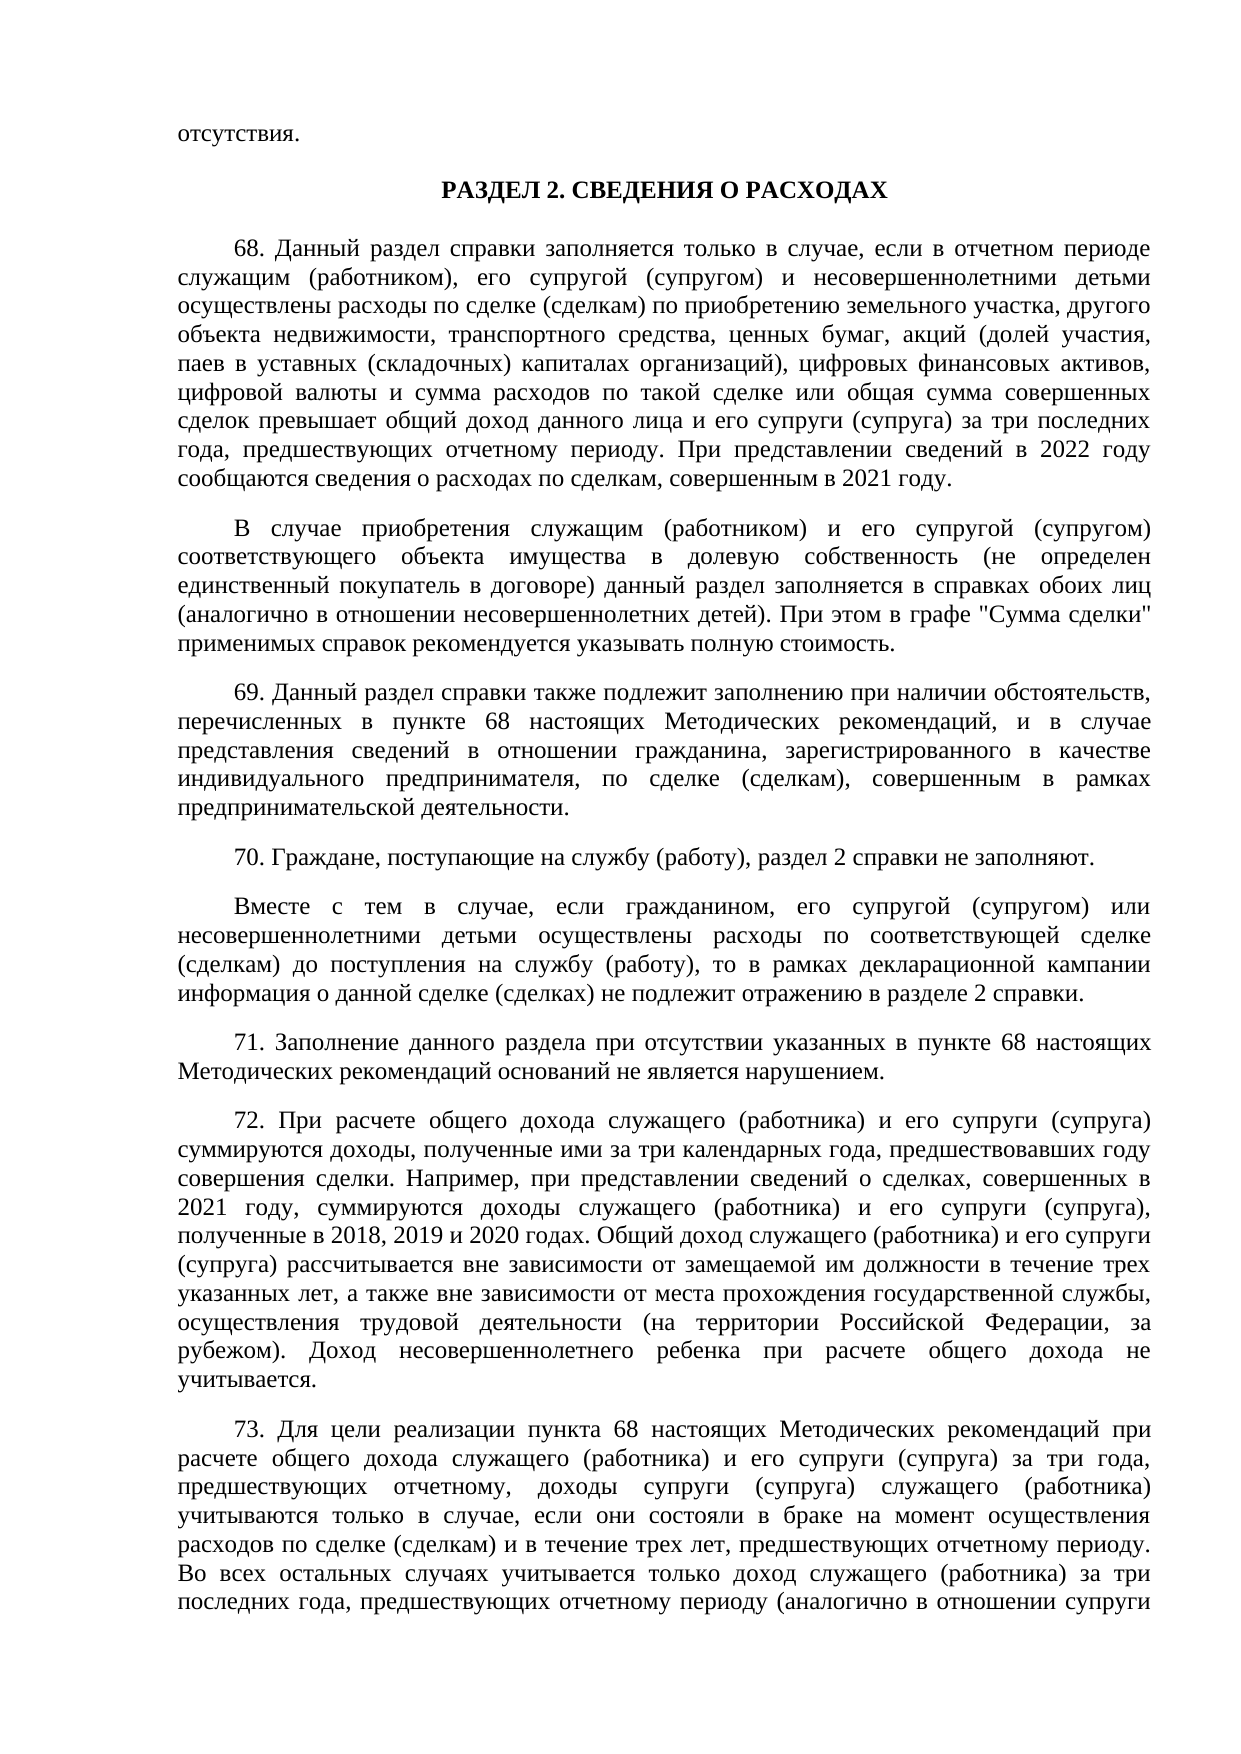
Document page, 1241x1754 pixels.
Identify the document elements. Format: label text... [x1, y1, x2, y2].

text 71. Заполнение данного раздела при отсутствии указанных в пункте 68 настоящих Методических рекомендаций оснований не является нарушением. [177, 1027, 1152, 1085]
text 70. Граждане, поступающие на службу (работу), раздел 2 справки не заполняют. [177, 842, 1152, 871]
text 69. Данный раздел справки также подлежит заполнению при наличии обстоятельств, перечисленных в пункте 68 настоящих Методических рекомендаций, и в случае представления сведений в отношении гражданина, зарегистрированного в качестве индивидуального предпринимателя, по сделке (сделкам), совершенным в рамках предпринимательской деятельности. [177, 677, 1152, 821]
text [177, 118, 1152, 147]
text 72. При расчете общего дохода служащего (работника) и его супруги (супруга) суммируются доходы, полученные ими за три календарных года, предшествовавших году совершения сделки. Например, при представлении сведений о сделках, совершенных в 2021 году, суммируются доходы служащего (работника) и его супруги (супруга), полученные в 2018, 2019 и 2020 годах. Общий доход служащего (работника) и его супруги (супруга) рассчитывается вне зависимости от замещаемой им должности в течение трех указанных лет, а также вне зависимости от места прохождения государственной службы, осуществления трудовой деятельности (на территории Российской Федерации, за рубежом). Доход несовершеннолетнего ребенка при расчете общего дохода не учитывается. [177, 1106, 1152, 1393]
title РАЗДЕЛ 2. СВЕДЕНИЯ О РАСХОДАХ [177, 176, 1152, 204]
text Вместе с тем в случае, если гражданином, его супругой (супругом) или несовершеннолетними детьми осуществлены расходы по соответствующей сделке (сделкам) до поступления на службу (работу), то в рамках декларационной кампании информация о данной сделке (сделках) не подлежит отражению в разделе 2 справки. [177, 891, 1152, 1006]
text В случае приобретения служащим (работником) и его супругой (супругом) соответствующего объекта имущества в долевую собственность (не определен единственный покупатель в договоре) данный раздел заполняется в справках обоих лиц (аналогично в отношении несовершеннолетних детей). При этом в графе "Сумма сделки" применимых справок рекомендуется указывать полную стоимость. [177, 513, 1152, 656]
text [177, 1414, 1152, 1615]
text 68. Данный раздел справки заполняется только в случае, если в отчетном периоде служащим (работником), его супругой (супругом) и несовершеннолетними детьми осуществлены расходы по сделке (сделкам) по приобретению земельного участка, другого объекта недвижимости, транспортного средства, ценных бумаг, акций (долей участия, паев в уставных (складочных) капиталах организаций), цифровых финансовых активов, цифровой валюты и сумма расходов по такой сделке или общая сумма совершенных сделок превышает общий доход данного лица и его супруги (супруга) за три последних года, предшествующих отчетному периоду. При представлении сведений в 2022 году сообщаются сведения о расходах по сделкам, совершенным в 2021 году. [177, 233, 1152, 492]
